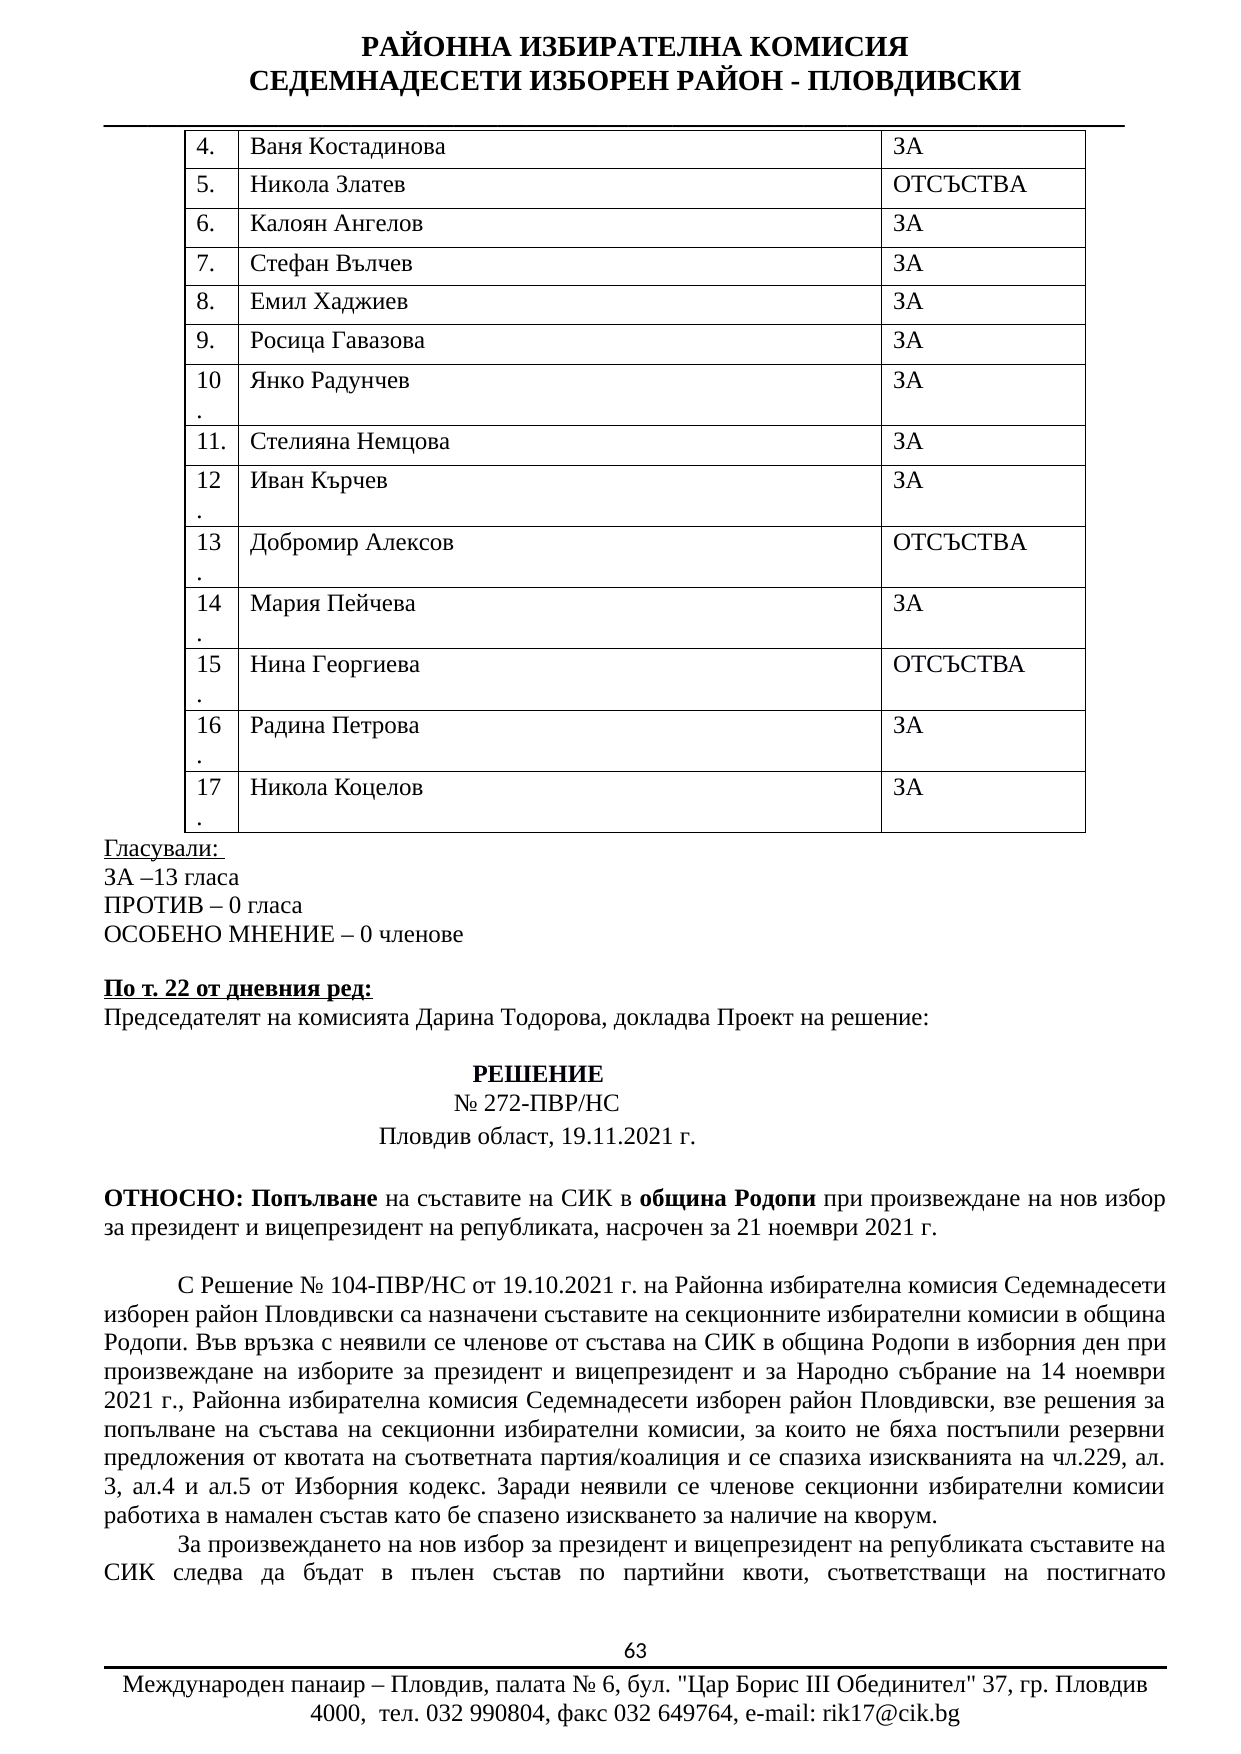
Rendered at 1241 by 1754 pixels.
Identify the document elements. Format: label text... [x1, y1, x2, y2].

text ПРОТИВ – 0 гласа [103, 891, 1167, 919]
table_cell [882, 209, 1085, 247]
text № 272-ПВР/НС Пловдив област, 19.11.2021 г. [103, 1088, 1167, 1150]
text По т. 22 от дневния ред: [103, 973, 1167, 1002]
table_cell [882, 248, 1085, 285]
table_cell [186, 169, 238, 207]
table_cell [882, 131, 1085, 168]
text ОСОБЕНО МНЕНИЕ – 0 членове [103, 919, 1167, 948]
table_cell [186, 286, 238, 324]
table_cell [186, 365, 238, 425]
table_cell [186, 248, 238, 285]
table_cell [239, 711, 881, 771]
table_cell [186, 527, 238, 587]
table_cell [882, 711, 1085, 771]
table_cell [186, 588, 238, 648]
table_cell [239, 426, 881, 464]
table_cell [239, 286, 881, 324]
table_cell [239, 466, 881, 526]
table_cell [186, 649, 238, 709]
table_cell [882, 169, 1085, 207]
text ОТНОСНО: Попълване на съставите на СИК в община Родопи при произвеждане на нов избор за президент и вицепрезидент на републиката, насрочен за 21 ноември 2021 г. [103, 1183, 1167, 1241]
text ЗА –13 гласа [103, 862, 1167, 891]
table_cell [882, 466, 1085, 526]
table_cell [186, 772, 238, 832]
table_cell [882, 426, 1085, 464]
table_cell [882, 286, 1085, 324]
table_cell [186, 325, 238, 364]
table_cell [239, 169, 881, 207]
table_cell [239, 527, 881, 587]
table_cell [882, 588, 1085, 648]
text Председателят на комисията Дарина Тодорова, докладва Проект на решение: [103, 1002, 1167, 1031]
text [103, 1529, 1167, 1586]
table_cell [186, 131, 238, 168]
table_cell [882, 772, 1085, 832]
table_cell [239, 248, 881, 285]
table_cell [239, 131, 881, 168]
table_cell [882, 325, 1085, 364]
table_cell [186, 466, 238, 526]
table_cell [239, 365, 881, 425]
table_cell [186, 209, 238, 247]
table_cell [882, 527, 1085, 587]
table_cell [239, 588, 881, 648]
text С Решение № 104-ПВР/НС от 19.10.2021 г. на Районна избирателна комисия Седемнадесети изборен район Пловдивски са назначени съставите на секционните избирателни комисии в община Родопи. Във връзка с неявили се членове от състава на СИК в община Родопи в изборния ден при произвеждане на изборите за президент и вицепрезидент и за Народно събрание на 14 ноември 2021 г., Районна избирателна комисия Седемнадесети изборен район Пловдивски, взе решения за попълване на състава на секционни избирателни комисии, за които не бяха постъпили резервни предложения от квотата на съответната партия/коалиция и се спазиха изискванията на чл.229, ал. 3, ал.4 и ал.5 от Изборния кодекс. Заради неявили се членове секционни избирателни комисии работиха в намален състав като бе спазено изискването за наличие на кворум. [103, 1270, 1167, 1529]
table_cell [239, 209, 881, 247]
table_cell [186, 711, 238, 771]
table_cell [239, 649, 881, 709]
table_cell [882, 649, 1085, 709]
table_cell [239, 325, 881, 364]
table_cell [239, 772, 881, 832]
text Гласували: [103, 833, 1167, 862]
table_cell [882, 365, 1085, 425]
text РЕШЕНИЕ [398, 1059, 1167, 1088]
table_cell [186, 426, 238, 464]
